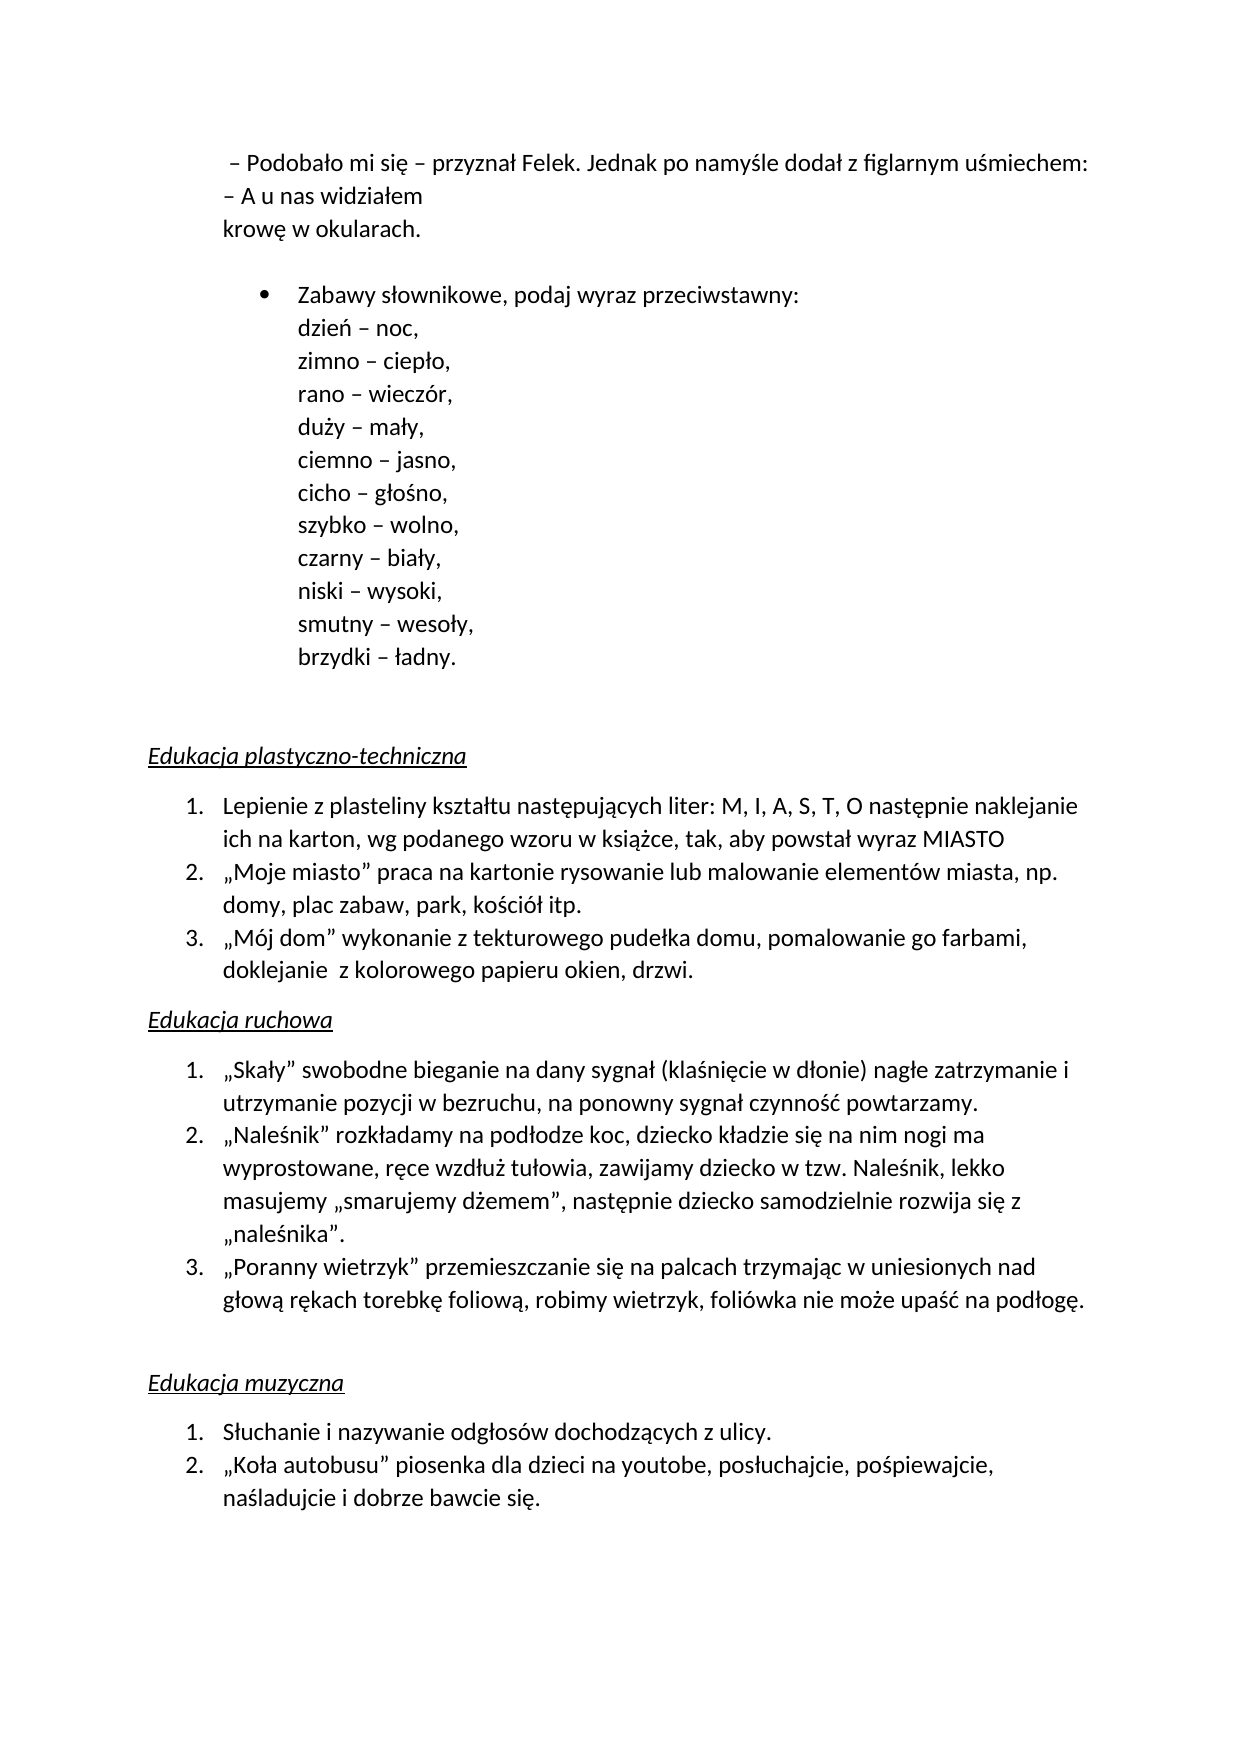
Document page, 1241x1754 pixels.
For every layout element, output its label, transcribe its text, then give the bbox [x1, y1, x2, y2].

list – Podobało mi się – przyznał Felek. Jednak po namyśle dodał z figlarnym uśmiechem: – A u nas widziałem [223, 148, 1093, 211]
list „Skały” swobodne bieganie na dany sygnał (klaśnięcie w dłonie) nagłe zatrzymanie i utrzymanie pozycji w bezruchu, na ponowny sygnał czynność powtarzamy. [185, 1054, 1093, 1117]
list rano – wieczór, [298, 378, 1093, 408]
list ciemno – jasno, [298, 444, 1093, 474]
text Edukacja ruchowa [148, 1004, 1093, 1035]
list „Poranny wietrzyk” przemieszczanie się na palcach trzymając w uniesionych nad głową rękach torebkę foliową, robimy wietrzyk, foliówka nie może upaść na podłogę. [185, 1251, 1093, 1315]
list szybko – wolno, [298, 510, 1093, 540]
list zimno – ciepło, [298, 345, 1093, 376]
list krowę w okularach. [223, 213, 1093, 244]
list „Moje miasto” praca na kartonie rysowanie lub malowanie elementów miasta, np. domy, plac zabaw, park, kościół itp. [185, 856, 1093, 919]
list Słuchanie i nazywanie odgłosów dochodzących z ulicy. [185, 1416, 1093, 1447]
text Edukacja plastyczno-techniczna [148, 741, 1093, 771]
list niski – wysoki, [298, 576, 1093, 606]
list smutny – wesoły, [298, 608, 1093, 639]
list „Naleśnik” rozkładamy na podłodze koc, dziecko kładzie się na nim nogi ma wyprostowane, ręce wzdłuż tułowia, zawijamy dziecko w tzw. Naleśnik, lekko masujemy „smarujemy dżemem”, następnie dziecko samodzielnie rozwija się z „naleśnika”. [185, 1120, 1093, 1249]
list Lepienie z plasteliny kształtu następujących liter: M, I, A, S, T, O następnie naklejanie ich na karton, wg podanego wzoru w książce, tak, aby powstał wyraz MIASTO [185, 790, 1093, 853]
list duży – mały, [298, 411, 1093, 441]
list „Koła autobusu” piosenka dla dzieci na youtobe, posłuchajcie, pośpiewajcie, naśladujcie i dobrze bawcie się. [185, 1449, 1093, 1513]
list brzydki – ładny. [298, 641, 1093, 672]
list Zabawy słownikowe, podaj wyraz przeciwstawny: [260, 279, 1093, 310]
text Edukacja muzyczna [148, 1367, 1093, 1397]
list cicho – głośno, [298, 477, 1093, 507]
list dzień – noc, [298, 312, 1093, 343]
list czarny – biały, [298, 543, 1093, 573]
list „Mój dom” wykonanie z tekturowego pudełka domu, pomalowanie go farbami, doklejanie z kolorowego papieru okien, drzwi. [185, 922, 1093, 985]
